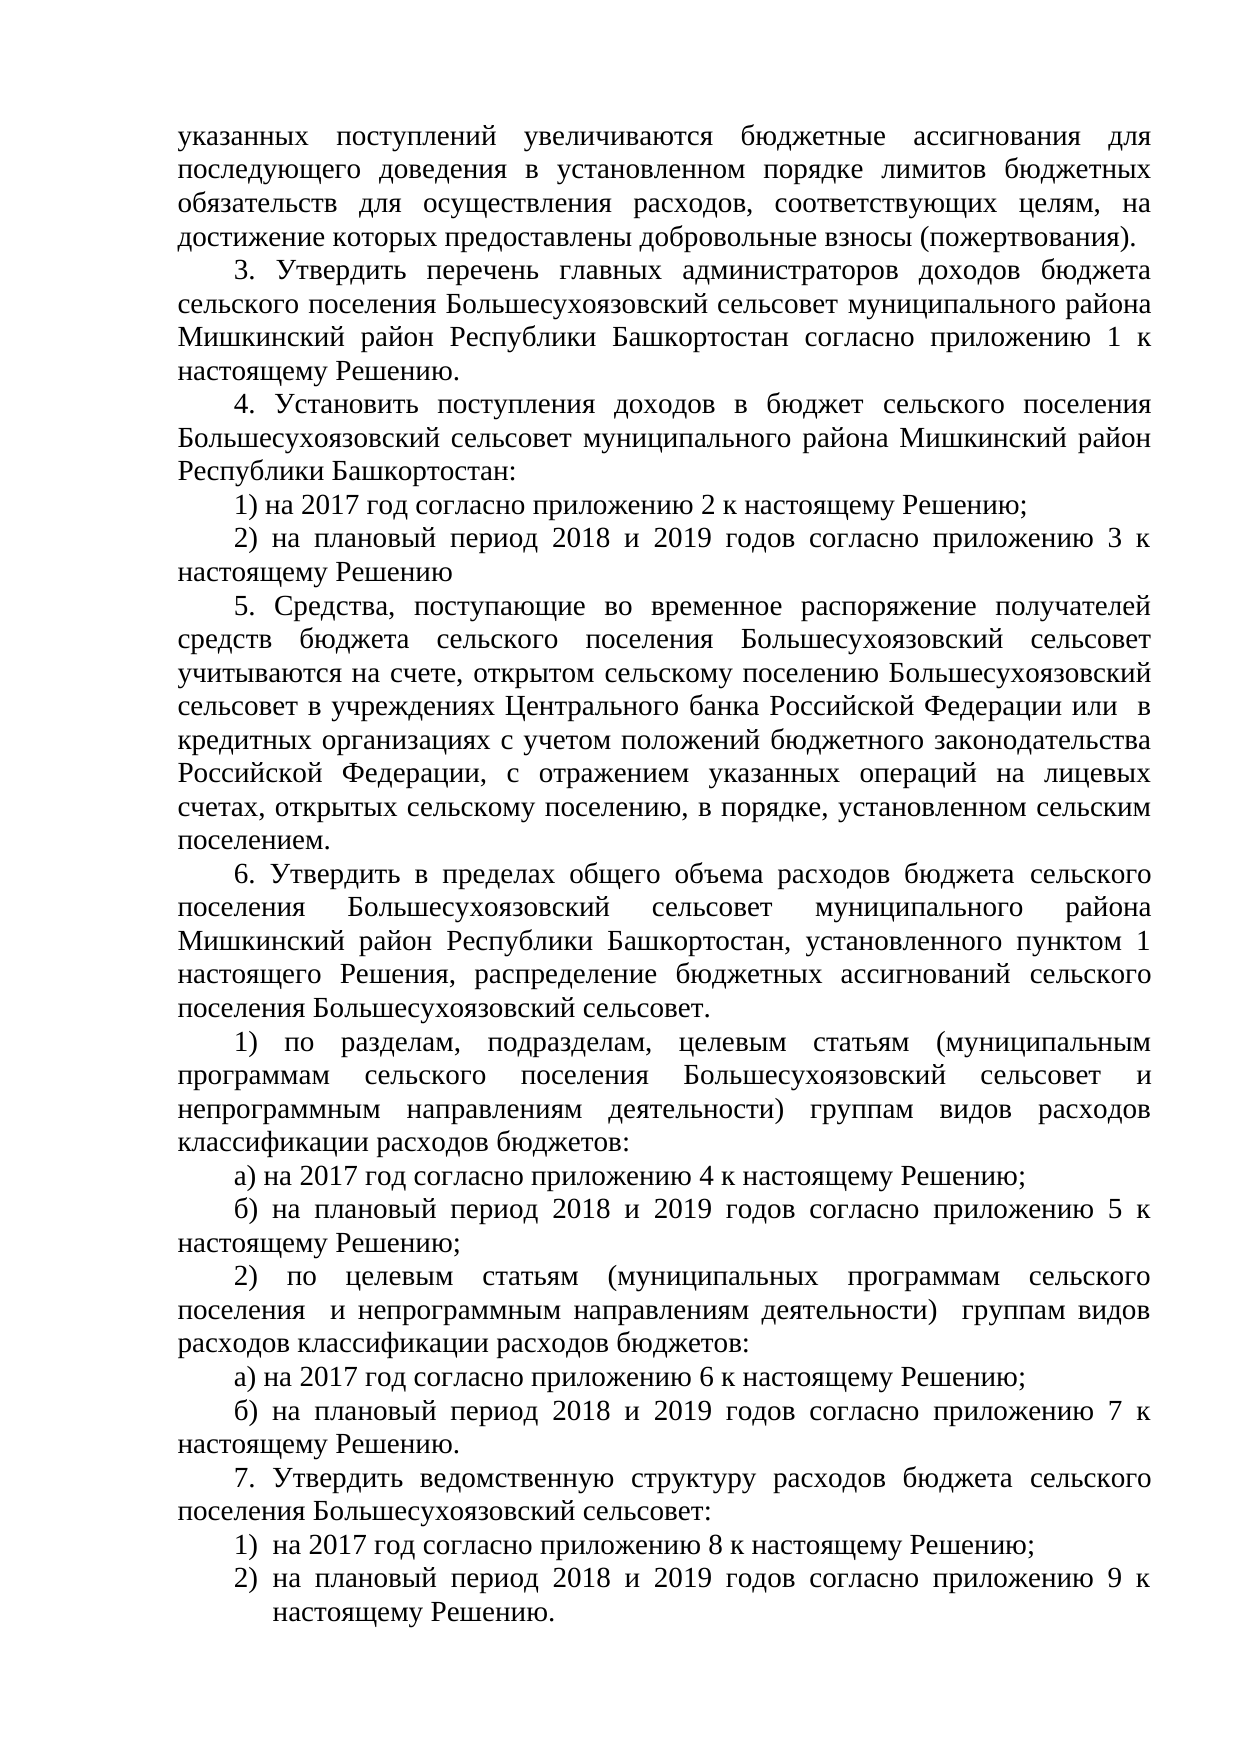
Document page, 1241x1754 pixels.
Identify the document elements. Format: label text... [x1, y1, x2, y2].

list на плановый период 2018 и 2019 годов согласно приложению 9 к настоящему Решению. [233, 1560, 1152, 1627]
text 6. Утвердить в пределах общего объема расходов бюджета сельского поселения Большесухоязовский сельсовет муниципального района Мишкинский район Республики Башкортостан, установленного пунктом 1 настоящего Решения, распределение бюджетных ассигнований сельского поселения Большесухоязовский сельсовет. [177, 856, 1152, 1024]
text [177, 118, 1152, 252]
text 2) на плановый период 2018 и 2019 годов согласно приложению 3 к настоящему Решению [177, 521, 1152, 588]
text 1) по разделам, подразделам, целевым статьям (муниципальным программам сельского поселения Большесухоязовский сельсовет и непрограммным направлениям деятельности) группам видов расходов классификации расходов бюджетов: [177, 1024, 1152, 1158]
text 7. Утвердить ведомственную структуру расходов бюджета сельского поселения Большесухоязовский сельсовет: [177, 1460, 1152, 1527]
text а) на 2017 год согласно приложению 6 к настоящему Решению; [177, 1359, 1152, 1393]
text а) на 2017 год согласно приложению 4 к настоящему Решению; [177, 1158, 1152, 1191]
text 3. Утвердить перечень главных администраторов доходов бюджета сельского поселения Большесухоязовский сельсовет муниципального района Мишкинский район Республики Башкортостан согласно приложению 1 к настоящему Решению. [177, 252, 1152, 386]
text 1) на 2017 год согласно приложению 2 к настоящему Решению; [177, 487, 1152, 521]
text 4. Установить поступления доходов в бюджет сельского поселения Большесухоязовский сельсовет муниципального района Мишкинский район Республики Башкортостан: [177, 386, 1152, 487]
text б) на плановый период 2018 и 2019 годов согласно приложению 7 к настоящему Решению. [177, 1393, 1152, 1460]
list на 2017 год согласно приложению 8 к настоящему Решению; [233, 1527, 1152, 1560]
text б) на плановый период 2018 и 2019 годов согласно приложению 5 к настоящему Решению; [177, 1191, 1152, 1258]
text 5. Средства, поступающие во временное распоряжение получателей средств бюджета сельского поселения Большесухоязовский сельсовет учитываются на счете, открытом сельскому поселению Большесухоязовский сельсовет в учреждениях Центрального банка Российской Федерации или в кредитных организациях с учетом положений бюджетного законодательства Российской Федерации, с отражением указанных операций на лицевых счетах, открытых сельскому поселению, в порядке, установленном сельским поселением. [177, 588, 1152, 856]
text 2) по целевым статьям (муниципальных программам сельского поселения и непрограммным направлениям деятельности) группам видов расходов классификации расходов бюджетов: [177, 1258, 1152, 1359]
